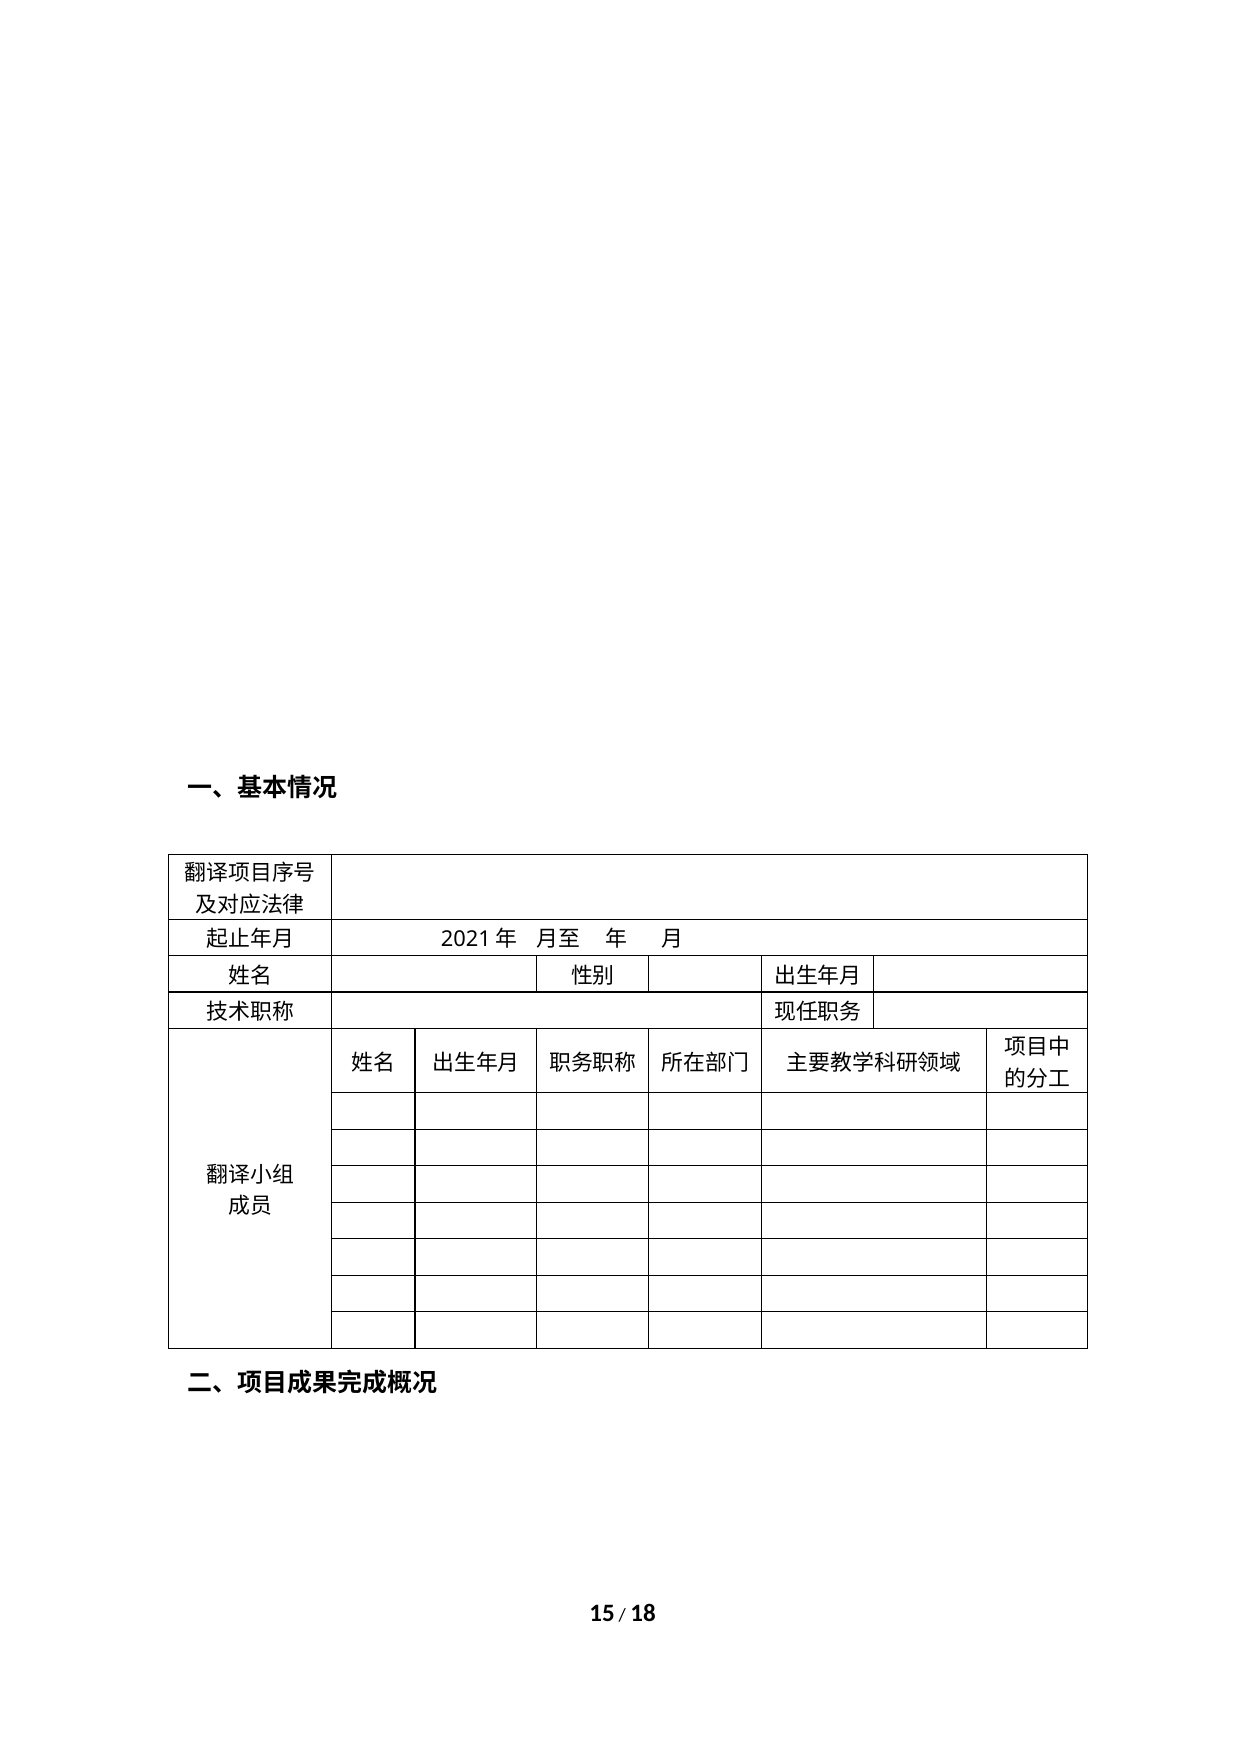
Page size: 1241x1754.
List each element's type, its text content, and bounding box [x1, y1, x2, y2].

table_cell [332, 1130, 414, 1165]
table_cell 所在部门 [649, 1029, 761, 1092]
table_cell 姓名 [332, 1029, 414, 1092]
table_cell 姓名 [169, 956, 331, 991]
table_cell [987, 1166, 1087, 1202]
table_cell [649, 1203, 761, 1238]
table_cell [416, 1312, 536, 1347]
table_cell [332, 1312, 414, 1347]
table_cell [537, 1276, 648, 1311]
table_cell 出生年月 [416, 1029, 536, 1092]
table_cell [649, 1166, 761, 1202]
table_header 翻译项目序号 及对应法律 [169, 855, 331, 918]
table_cell [987, 1203, 1087, 1238]
table_cell [762, 1276, 986, 1311]
table_header [332, 855, 1087, 918]
table_cell [987, 1093, 1087, 1129]
table_cell [332, 1276, 414, 1311]
table_cell [762, 1166, 986, 1202]
table_cell 2021年 月至 年 月 [332, 920, 1087, 955]
table_cell [332, 993, 761, 1028]
table_cell 起止年月 [169, 920, 331, 955]
table_cell [987, 1312, 1087, 1347]
table_cell [416, 1203, 536, 1238]
table_cell [762, 1093, 986, 1129]
table_cell [649, 1239, 761, 1274]
table_cell [649, 1276, 761, 1311]
table_cell [332, 956, 536, 991]
table_cell 职务职称 [537, 1029, 648, 1092]
table_cell 性别 [537, 956, 648, 991]
table_cell [649, 1312, 761, 1347]
table_cell [416, 1239, 536, 1274]
table_cell [649, 1130, 761, 1165]
table_cell [416, 1276, 536, 1311]
table_cell [987, 1239, 1087, 1274]
text 一、基本情况 [187, 753, 1053, 818]
table_cell 主要教学科研领域 [762, 1029, 986, 1092]
table_cell [332, 1166, 414, 1202]
table_cell [874, 993, 1087, 1028]
table_cell [537, 1093, 648, 1129]
table_cell [537, 1312, 648, 1347]
table_cell 项目中的分工 [987, 1029, 1087, 1092]
table_cell [537, 1239, 648, 1274]
table_cell 翻译小组 成员 [169, 1029, 331, 1347]
table_cell [762, 1203, 986, 1238]
table_cell [874, 956, 1087, 991]
table_cell [762, 1130, 986, 1165]
table_cell [537, 1203, 648, 1238]
table_cell [762, 1239, 986, 1274]
table_cell [649, 1093, 761, 1129]
table_cell [649, 956, 761, 991]
table_cell [537, 1166, 648, 1202]
table_cell [332, 1093, 414, 1129]
table_cell 现任职务 [762, 993, 873, 1028]
table_cell [987, 1276, 1087, 1311]
table_cell [332, 1203, 414, 1238]
table_cell [537, 1130, 648, 1165]
text 二、项目成果完成概况 [187, 1349, 1053, 1413]
table_cell [416, 1130, 536, 1165]
table_cell [332, 1239, 414, 1274]
table_cell 技术职称 [169, 993, 331, 1028]
table_cell 出生年月 [762, 956, 873, 991]
table_cell [416, 1093, 536, 1129]
table_cell [762, 1312, 986, 1347]
table_cell [987, 1130, 1087, 1165]
table_cell [416, 1166, 536, 1202]
